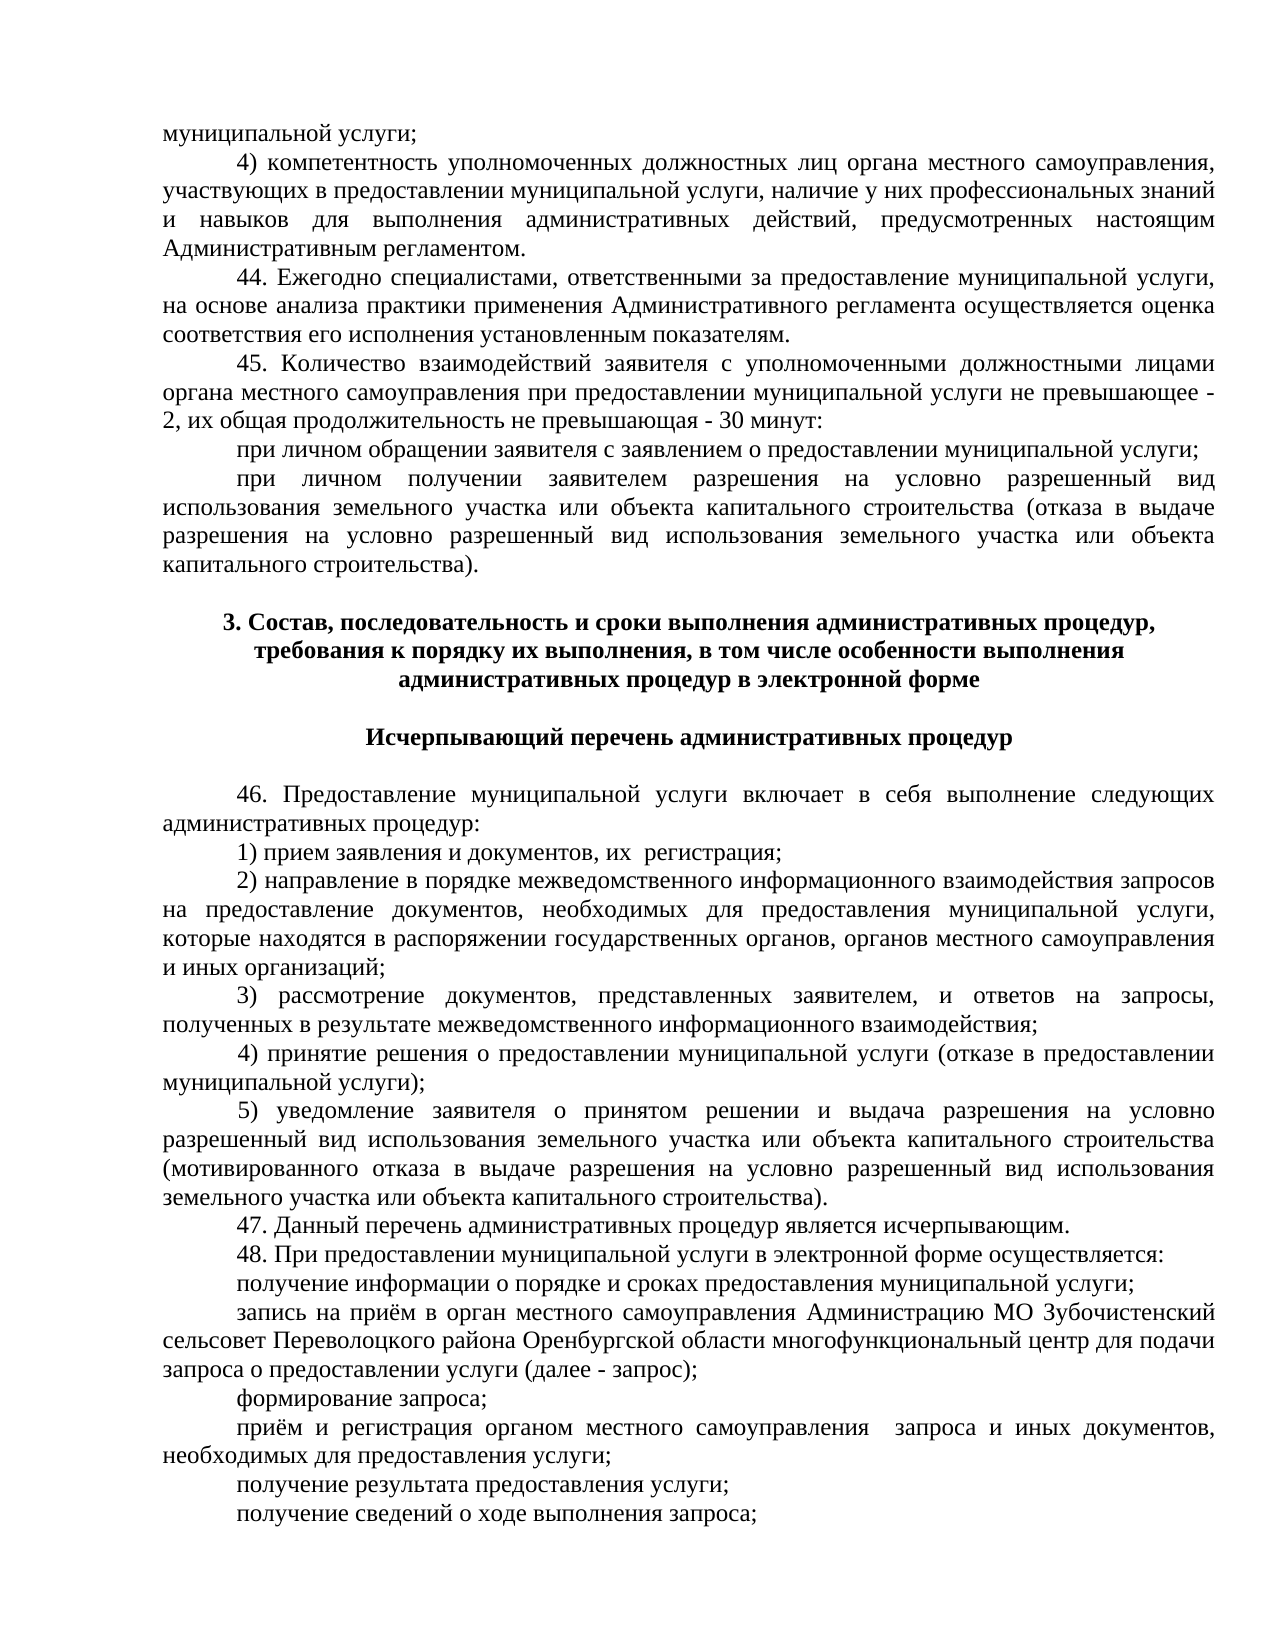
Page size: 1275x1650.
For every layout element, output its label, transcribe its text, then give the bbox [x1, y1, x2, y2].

text формирование запроса; [162, 1383, 1216, 1412]
text запись на приём в орган местного самоуправления Администрацию МО Зубочистенский сельсовет Переволоцкого района Оренбургской области многофункциональный центр для подачи запроса о предоставлении услуги (далее - запрос); [162, 1297, 1216, 1383]
text 44. Ежегодно специалистами, ответственными за предоставление муниципальной услуги, на основе анализа практики применения Административного регламента осуществляется оценка соответствия его исполнения установленным показателям. [162, 262, 1216, 348]
text Исчерпывающий перечень административных процедур [162, 722, 1216, 751]
text получение сведений о ходе выполнения запроса; [162, 1498, 1216, 1527]
text 1) прием заявления и документов, их регистрация; [162, 837, 1216, 866]
text 5) уведомление заявителя о принятом решении и выдача разрешения на условно разрешенный вид использования земельного участка или объекта капитального строительства (мотивированного отказа в выдаче разрешения на условно разрешенный вид использования земельного участка или объекта капитального строительства). [162, 1096, 1216, 1211]
text 2) направление в порядке межведомственного информационного взаимодействия запросов на предоставление документов, необходимых для предоставления муниципальной услуги, которые находятся в распоряжении государственных органов, органов местного самоуправления и иных организаций; [162, 866, 1216, 981]
text приём и регистрация органом местного самоуправления запроса и иных документов, необходимых для предоставления услуги; [162, 1412, 1216, 1469]
text при личном обращении заявителя с заявлением о предоставлении муниципальной услуги; [162, 434, 1216, 463]
text административных процедур в электронной форме [162, 664, 1216, 693]
text 3. Состав, последовательность и сроки выполнения административных процедур, требования к порядку их выполнения, в том числе особенности выполнения [162, 607, 1216, 664]
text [162, 118, 1216, 147]
text 45. Количество взаимодействий заявителя с уполномоченными должностными лицами органа местного самоуправления при предоставлении муниципальной услуги не превышающее - 2, их общая продолжительность не превышающая - 30 минут: [162, 348, 1216, 434]
text получение результата предоставления услуги; [162, 1469, 1216, 1498]
text 46. Предоставление муниципальной услуги включает в себя выполнение следующих административных процедур: [162, 779, 1216, 837]
text 4) принятие решения о предоставлении муниципальной услуги (отказе в предоставлении муниципальной услуги); [162, 1038, 1216, 1096]
text 4) компетентность уполномоченных должностных лиц органа местного самоуправления, участвующих в предоставлении муниципальной услуги, наличие у них профессиональных знаний и навыков для выполнения административных действий, предусмотренных настоящим Административным регламентом. [162, 147, 1216, 262]
text 47. Данный перечень административных процедур является исчерпывающим. [162, 1211, 1216, 1239]
text получение информации о порядке и сроках предоставления муниципальной услуги; [162, 1268, 1216, 1297]
text при личном получении заявителем разрешения на условно разрешенный вид использования земельного участка или объекта капитального строительства (отказа в выдаче разрешения на условно разрешенный вид использования земельного участка или объекта капитального строительства). [162, 463, 1216, 578]
text 3) рассмотрение документов, представленных заявителем, и ответов на запросы, полученных в результате межведомственного информационного взаимодействия; [162, 981, 1216, 1038]
text 48. При предоставлении муниципальной услуги в электронной форме осуществляется: [162, 1239, 1216, 1268]
